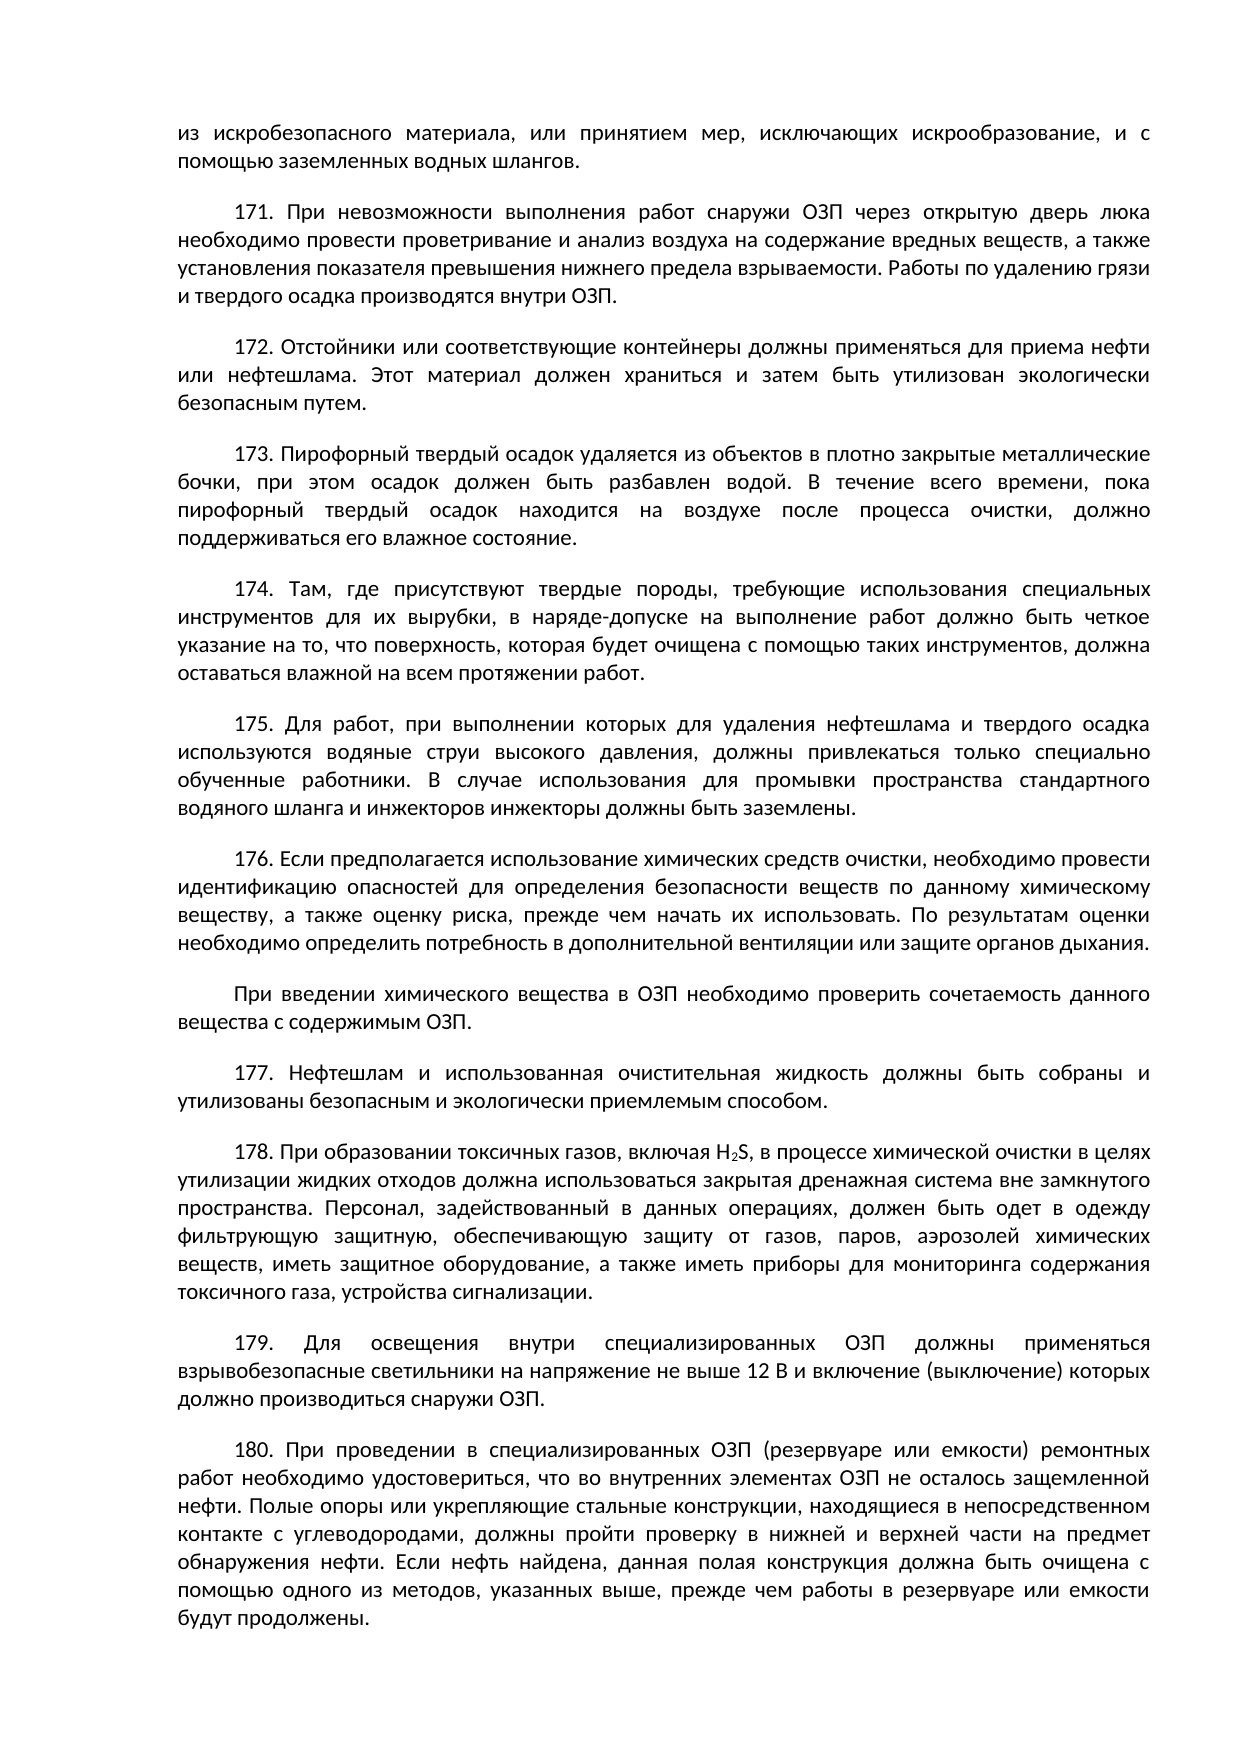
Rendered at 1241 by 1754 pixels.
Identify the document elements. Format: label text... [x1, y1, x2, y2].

text 179. Для освещения внутри специализированных ОЗП должны применяться взрывобезопасные светильники на напряжение не выше 12 В и включение (выключение) которых должно производиться снаружи ОЗП. [177, 1328, 1152, 1412]
text 171. При невозможности выполнения работ снаружи ОЗП через открытую дверь люка необходимо провести проветривание и анализ воздуха на содержание вредных веществ, а также установления показателя превышения нижнего предела взрываемости. Работы по удалению грязи и твердого осадка производятся внутри ОЗП. [177, 197, 1152, 309]
text 180. При проведении в специализированных ОЗП (резервуаре или емкости) ремонтных работ необходимо удостовериться, что во внутренних элементах ОЗП не осталось защемленной нефти. Полые опоры или укрепляющие стальные конструкции, находящиеся в непосредственном контакте с углеводородами, должны пройти проверку в нижней и верхней части на предмет обнаружения нефти. Если нефть найдена, данная полая конструкция должна быть очищена с помощью одного из методов, указанных выше, прежде чем работы в резервуаре или емкости будут продолжены. [177, 1435, 1152, 1631]
text 177. Нефтешлам и использованная очистительная жидкость должны быть собраны и утилизованы безопасным и экологически приемлемым способом. [177, 1058, 1152, 1114]
text 173. Пирофорный твердый осадок удаляется из объектов в плотно закрытые металлические бочки, при этом осадок должен быть разбавлен водой. В течение всего времени, пока пирофорный твердый осадок находится на воздухе после процесса очистки, должно поддерживаться его влажное состояние. [177, 439, 1152, 551]
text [177, 118, 1152, 174]
text При введении химического вещества в ОЗП необходимо проверить сочетаемость данного вещества с содержимым ОЗП. [177, 979, 1152, 1035]
text 178. При образовании токсичных газов, включая H2S, в процессе химической очистки в целях утилизации жидких отходов должна использоваться закрытая дренажная система вне замкнутого пространства. Персонал, задействованный в данных операциях, должен быть одет в одежду фильтрующую защитную, обеспечивающую защиту от газов, паров, аэрозолей химических веществ, иметь защитное оборудование, а также иметь приборы для мониторинга содержания токсичного газа, устройства сигнализации. [177, 1137, 1152, 1305]
text 175. Для работ, при выполнении которых для удаления нефтешлама и твердого осадка используются водяные струи высокого давления, должны привлекаться только специально обученные работники. В случае использования для промывки пространства стандартного водяного шланга и инжекторов инжекторы должны быть заземлены. [177, 709, 1152, 821]
text 176. Если предполагается использование химических средств очистки, необходимо провести идентификацию опасностей для определения безопасности веществ по данному химическому веществу, а также оценку риска, прежде чем начать их использовать. По результатам оценки необходимо определить потребность в дополнительной вентиляции или защите органов дыхания. [177, 844, 1152, 956]
text 172. Отстойники или соответствующие контейнеры должны применяться для приема нефти или нефтешлама. Этот материал должен храниться и затем быть утилизован экологически безопасным путем. [177, 332, 1152, 416]
text 174. Там, где присутствуют твердые породы, требующие использования специальных инструментов для их вырубки, в наряде-допуске на выполнение работ должно быть четкое указание на то, что поверхность, которая будет очищена с помощью таких инструментов, должна оставаться влажной на всем протяжении работ. [177, 574, 1152, 686]
